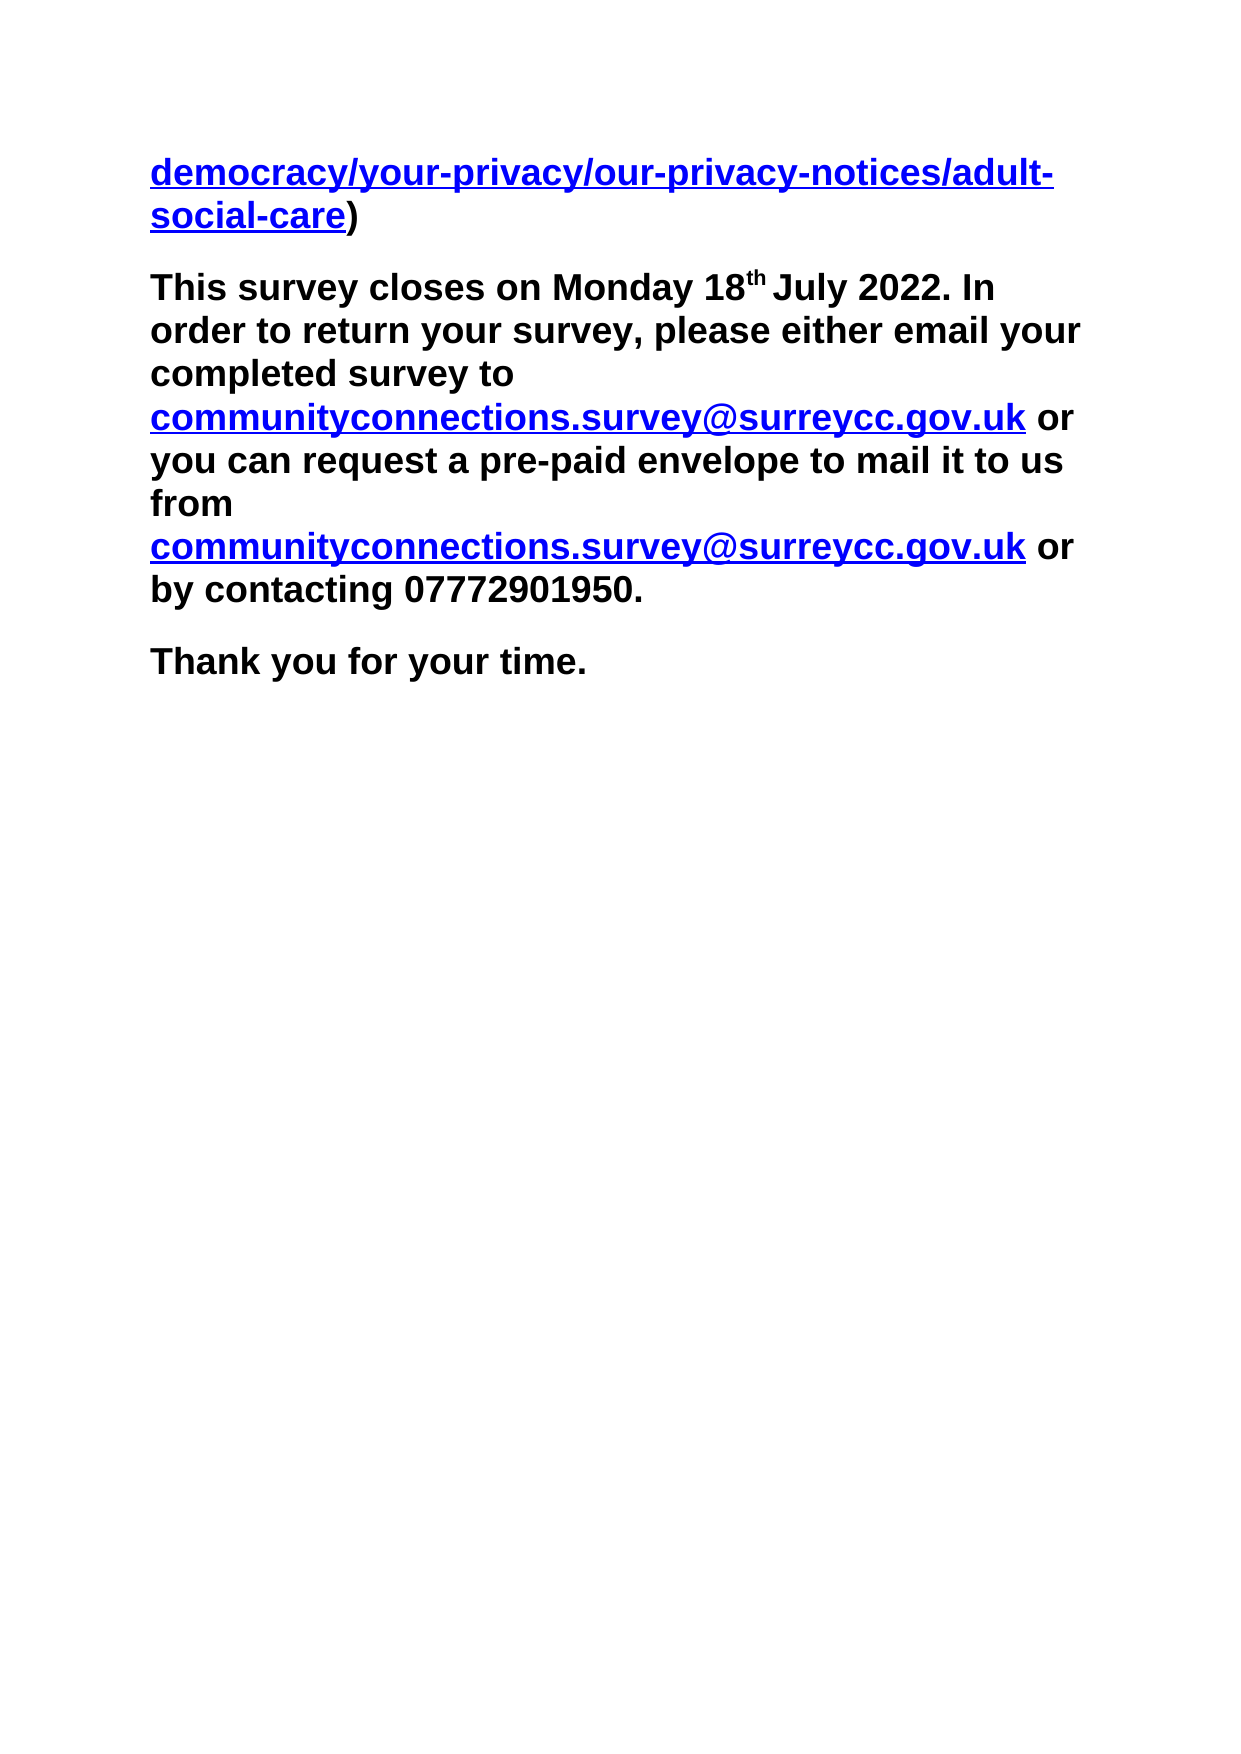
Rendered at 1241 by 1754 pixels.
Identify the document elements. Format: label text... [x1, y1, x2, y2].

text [150, 150, 1090, 236]
text This survey closes on Monday 18th July 2022. In order to return your survey, please either email your completed survey to communityconnections.survey@surreycc.gov.uk or you can request a pre-paid envelope to mail it to us from communityconnections.survey@surreycc.gov.uk or by contacting 07772901950. [150, 265, 1090, 610]
text Thank you for your time. [150, 639, 1090, 683]
